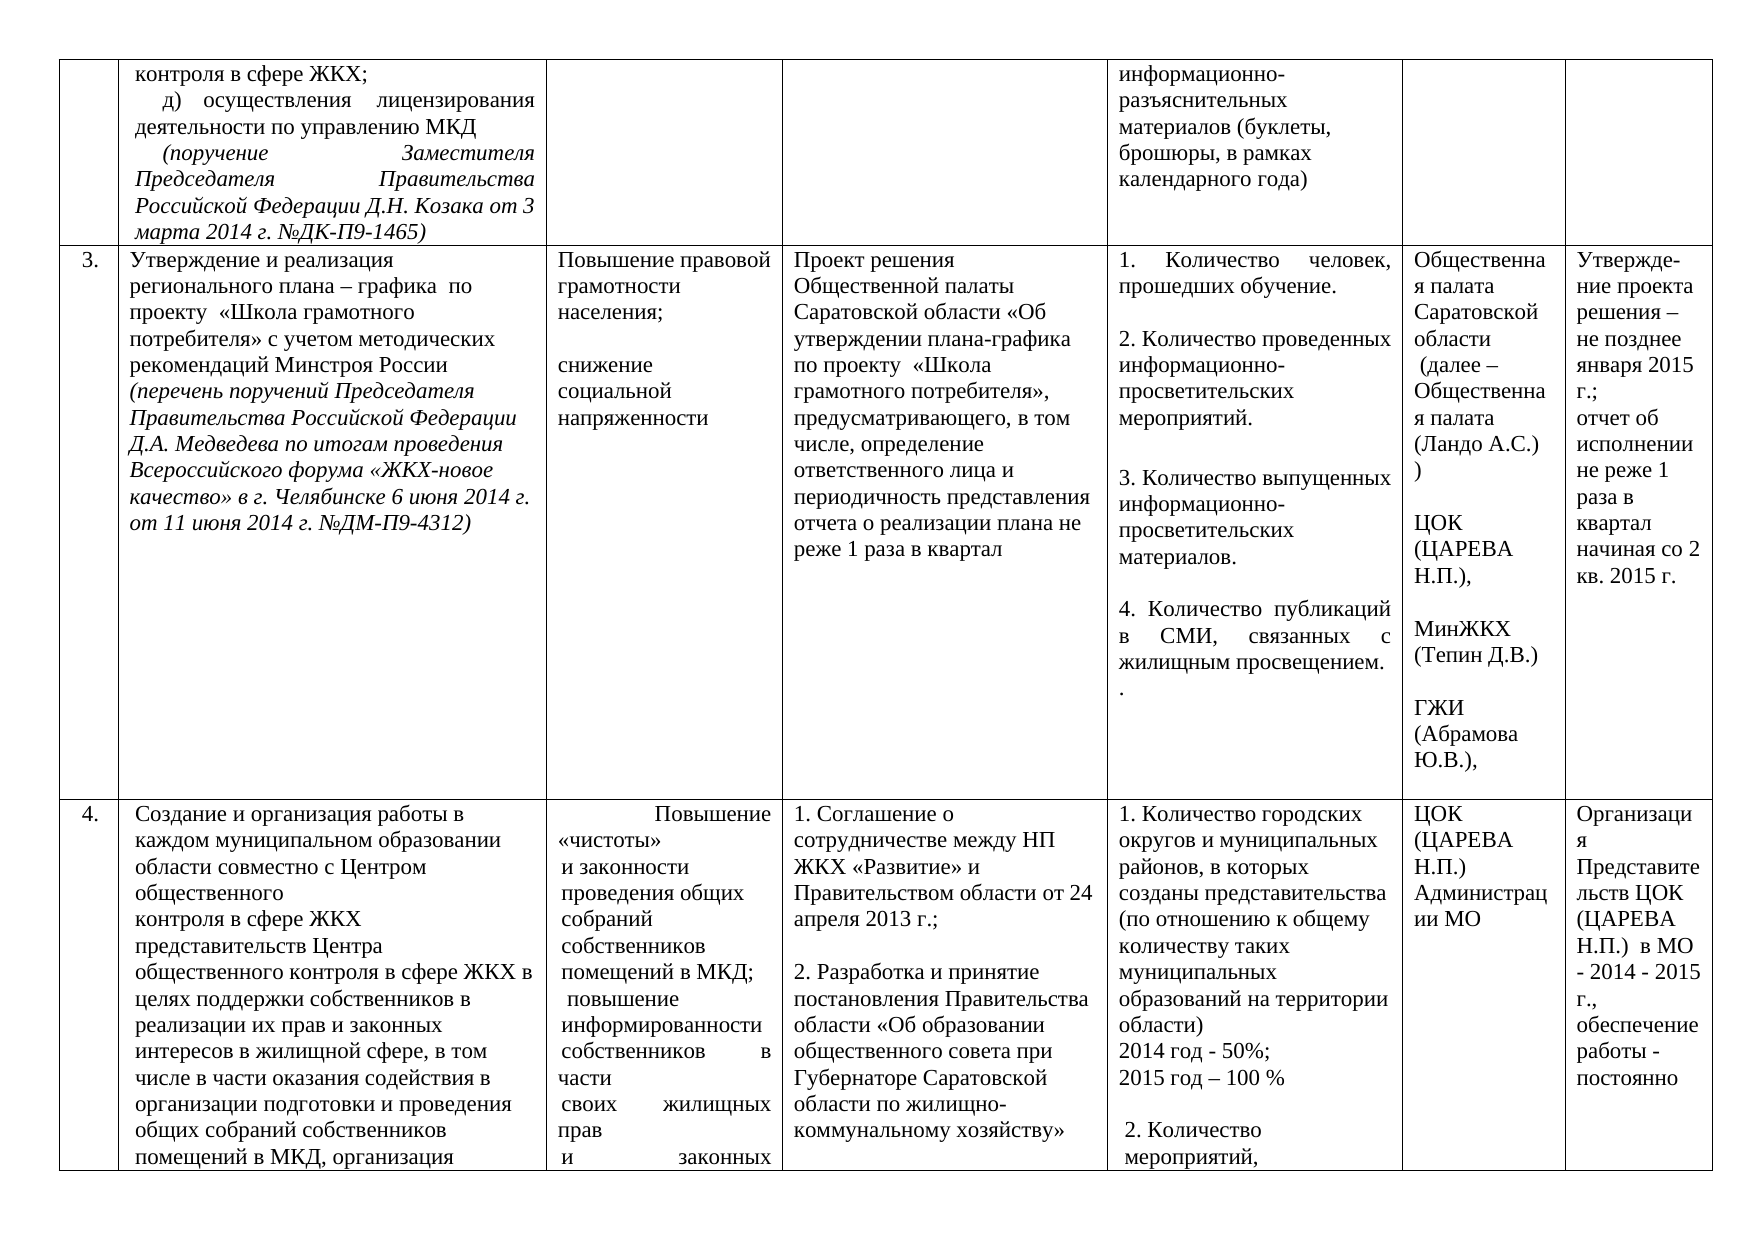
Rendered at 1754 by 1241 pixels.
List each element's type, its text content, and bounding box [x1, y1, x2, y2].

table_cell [1108, 60, 1402, 244]
table_cell Повышение правовой грамотности населения; снижение социальной напряженности [547, 246, 782, 799]
table_cell Утверждение и реализация регионального плана – графика по проекту «Школа грамотного потребителя» с учетом методических рекомендаций Минстроя России (перечень поручений Председателя Правительства Российской Федерации Д.А. Медведева по итогам проведения Всероссийского форума «ЖКХ-новое качество» в г. Челябинске 6 июня . от 11 июня . №ДМ-П9-4312) [119, 246, 546, 799]
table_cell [1108, 800, 1402, 1170]
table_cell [1403, 60, 1565, 244]
table_cell 2. [60, 60, 118, 244]
table_cell Утвержде-ние проекта решения – не позднее января .; отчет об исполнении не реже 1 раза в квартал начиная со 2 кв. . [1566, 246, 1712, 799]
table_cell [547, 60, 782, 244]
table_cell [783, 60, 1107, 244]
table_cell 3. [60, 246, 118, 799]
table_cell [119, 800, 546, 1170]
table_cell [1566, 800, 1712, 1170]
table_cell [547, 800, 782, 1170]
table_cell Общественная палата Саратовской области (далее – Общественная палата (Ландо А.С.) ) ЦОК (ЦАРЕВА Н.П.), МинЖКХ (Тепин Д.В.) ГЖИ (Абрамова Ю.В.), [1403, 246, 1565, 799]
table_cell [783, 800, 1107, 1170]
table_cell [1403, 800, 1565, 1170]
table_cell 1. Количество человек, прошедших обучение. 2. Количество проведенных информационно- просветительских мероприятий. 3. Количество выпущенных информационно-просветительских материалов. 4. Количество публикаций в СМИ, связанных с жилищным просвещением. . [1108, 246, 1402, 799]
table_cell Проект решения Общественной палаты Саратовской области «Об утверждении плана-графика по проекту «Школа грамотного потребителя», предусматривающего, в том числе, определение ответственного лица и периодичность представления отчета о реализации плана не реже 1 раза в квартал [783, 246, 1107, 799]
table_cell 4. [60, 800, 118, 1170]
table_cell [1566, 60, 1712, 244]
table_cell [119, 60, 546, 244]
